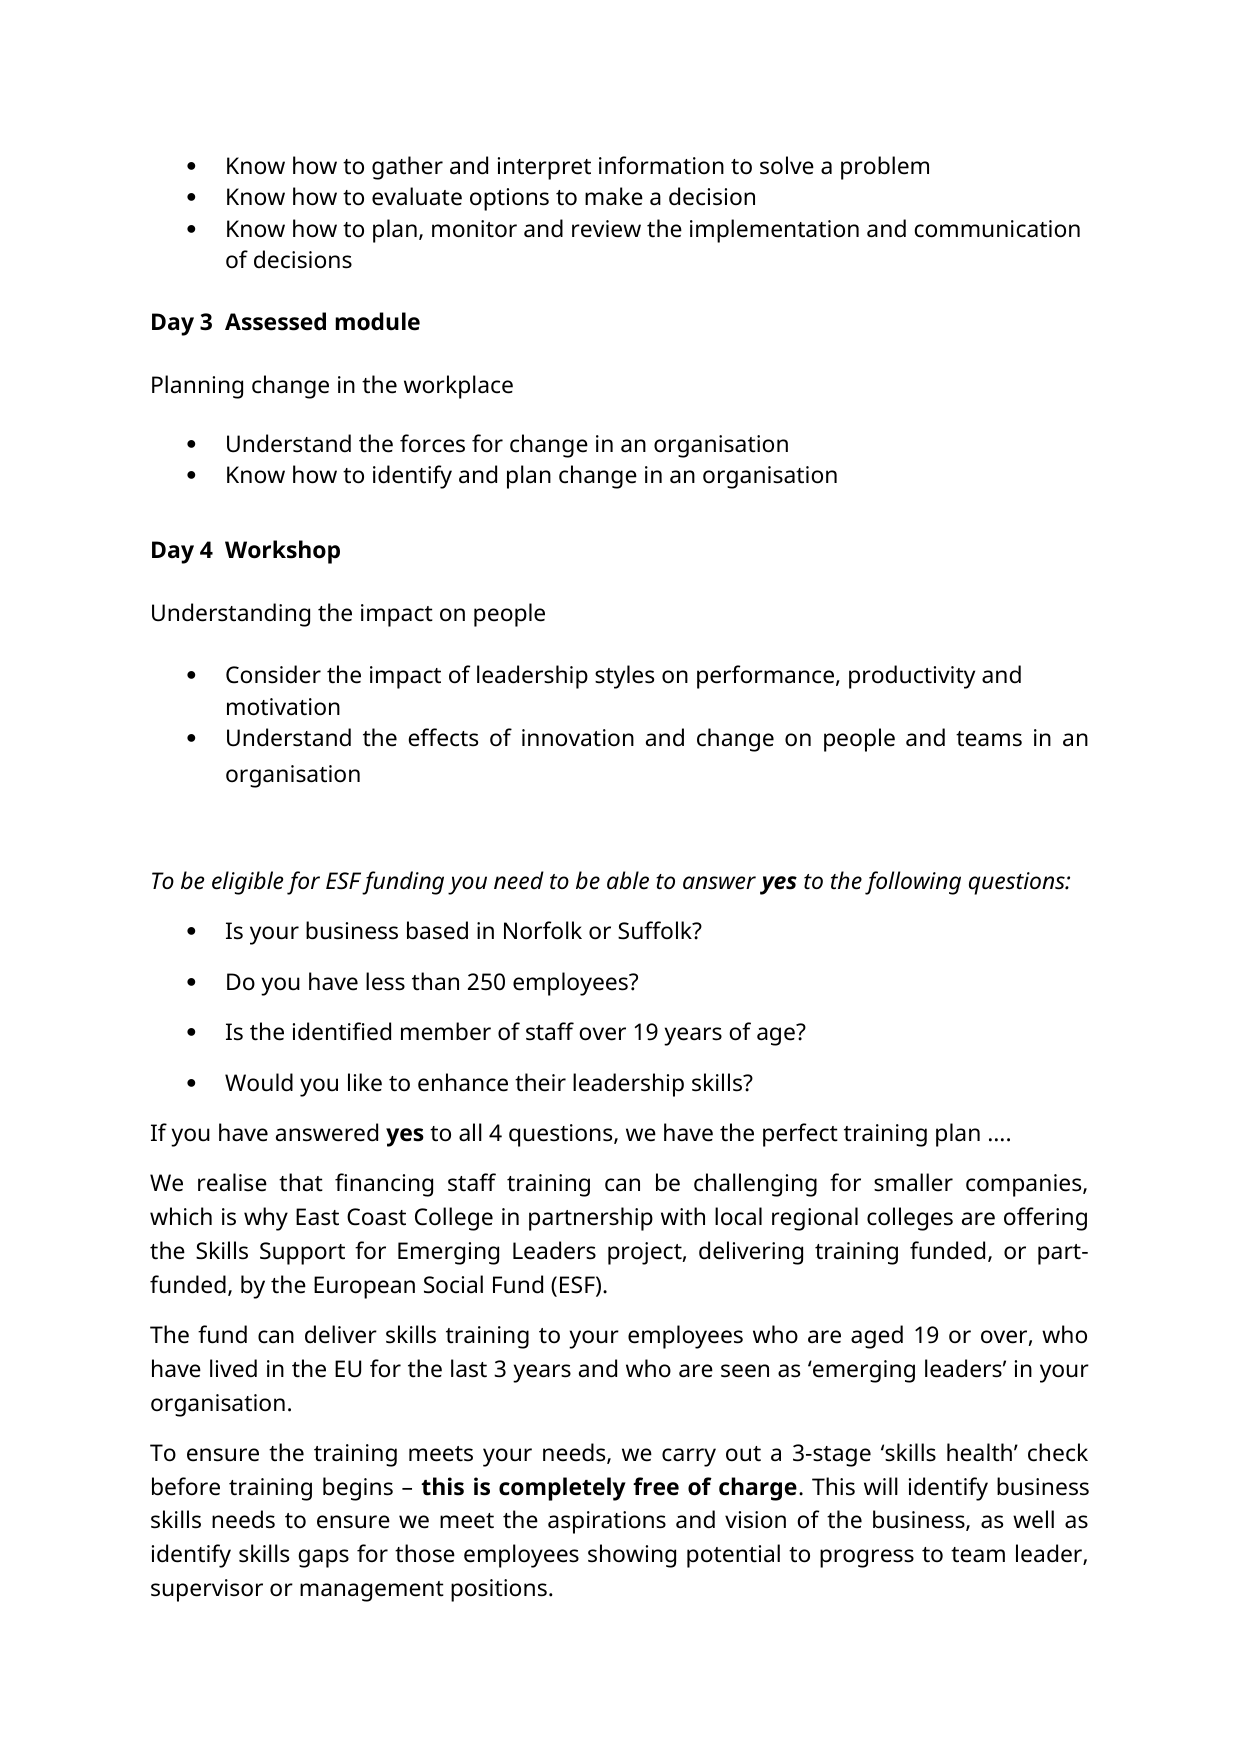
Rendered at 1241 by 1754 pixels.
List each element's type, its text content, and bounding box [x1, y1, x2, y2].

list Understand the forces for change in an organisation [187, 428, 1090, 459]
list Is your business based in Norfolk or Suffolk? [187, 915, 1090, 947]
text To be eligible for ESF funding you need to be able to answer yes to the following questions: [150, 865, 1090, 896]
list Understand the effects of innovation and change on people and teams in an organisation [187, 722, 1090, 789]
text Planning change in the workplace [150, 369, 1090, 400]
list Know how to evaluate options to make a decision [187, 181, 1090, 212]
text We realise that financing staff training can be challenging for smaller companies, which is why East Coast College in partnership with local regional colleges are offering the Skills Support for Emerging Leaders project, delivering training funded, or part-funded, by the European Social Fund (ESF). [150, 1167, 1090, 1300]
list Know how to plan, monitor and review the implementation and communication of decisions [187, 212, 1090, 275]
list Would you like to enhance their leadership skills? [187, 1067, 1090, 1098]
text Day 4 Workshop [150, 534, 1090, 566]
text Day 3 Assessed module [150, 306, 1090, 337]
text If you have answered yes to all 4 questions, we have the perfect training plan …. [150, 1117, 1090, 1148]
text The fund can deliver skills training to your employees who are aged 19 or over, who have lived in the EU for the last 3 years and who are seen as ‘emerging leaders’ in your organisation. [150, 1319, 1090, 1418]
list Is the identified member of staff over 19 years of age? [187, 1016, 1090, 1047]
list Consider the impact of leadership styles on performance, productivity and motivation [187, 659, 1090, 722]
list Know how to gather and interpret information to solve a problem [187, 150, 1090, 181]
list Know how to identify and plan change in an organisation [187, 459, 1090, 491]
text Understanding the impact on people [150, 597, 1090, 628]
list Do you have less than 250 employees? [187, 966, 1090, 997]
text To ensure the training meets your needs, we carry out a 3-stage ‘skills health’ check before training begins – this is completely free of charge. This will identify business skills needs to ensure we meet the aspirations and vision of the business, as well as identify skills gaps for those employees showing potential to progress to team leader, supervisor or management positions. [150, 1437, 1090, 1603]
